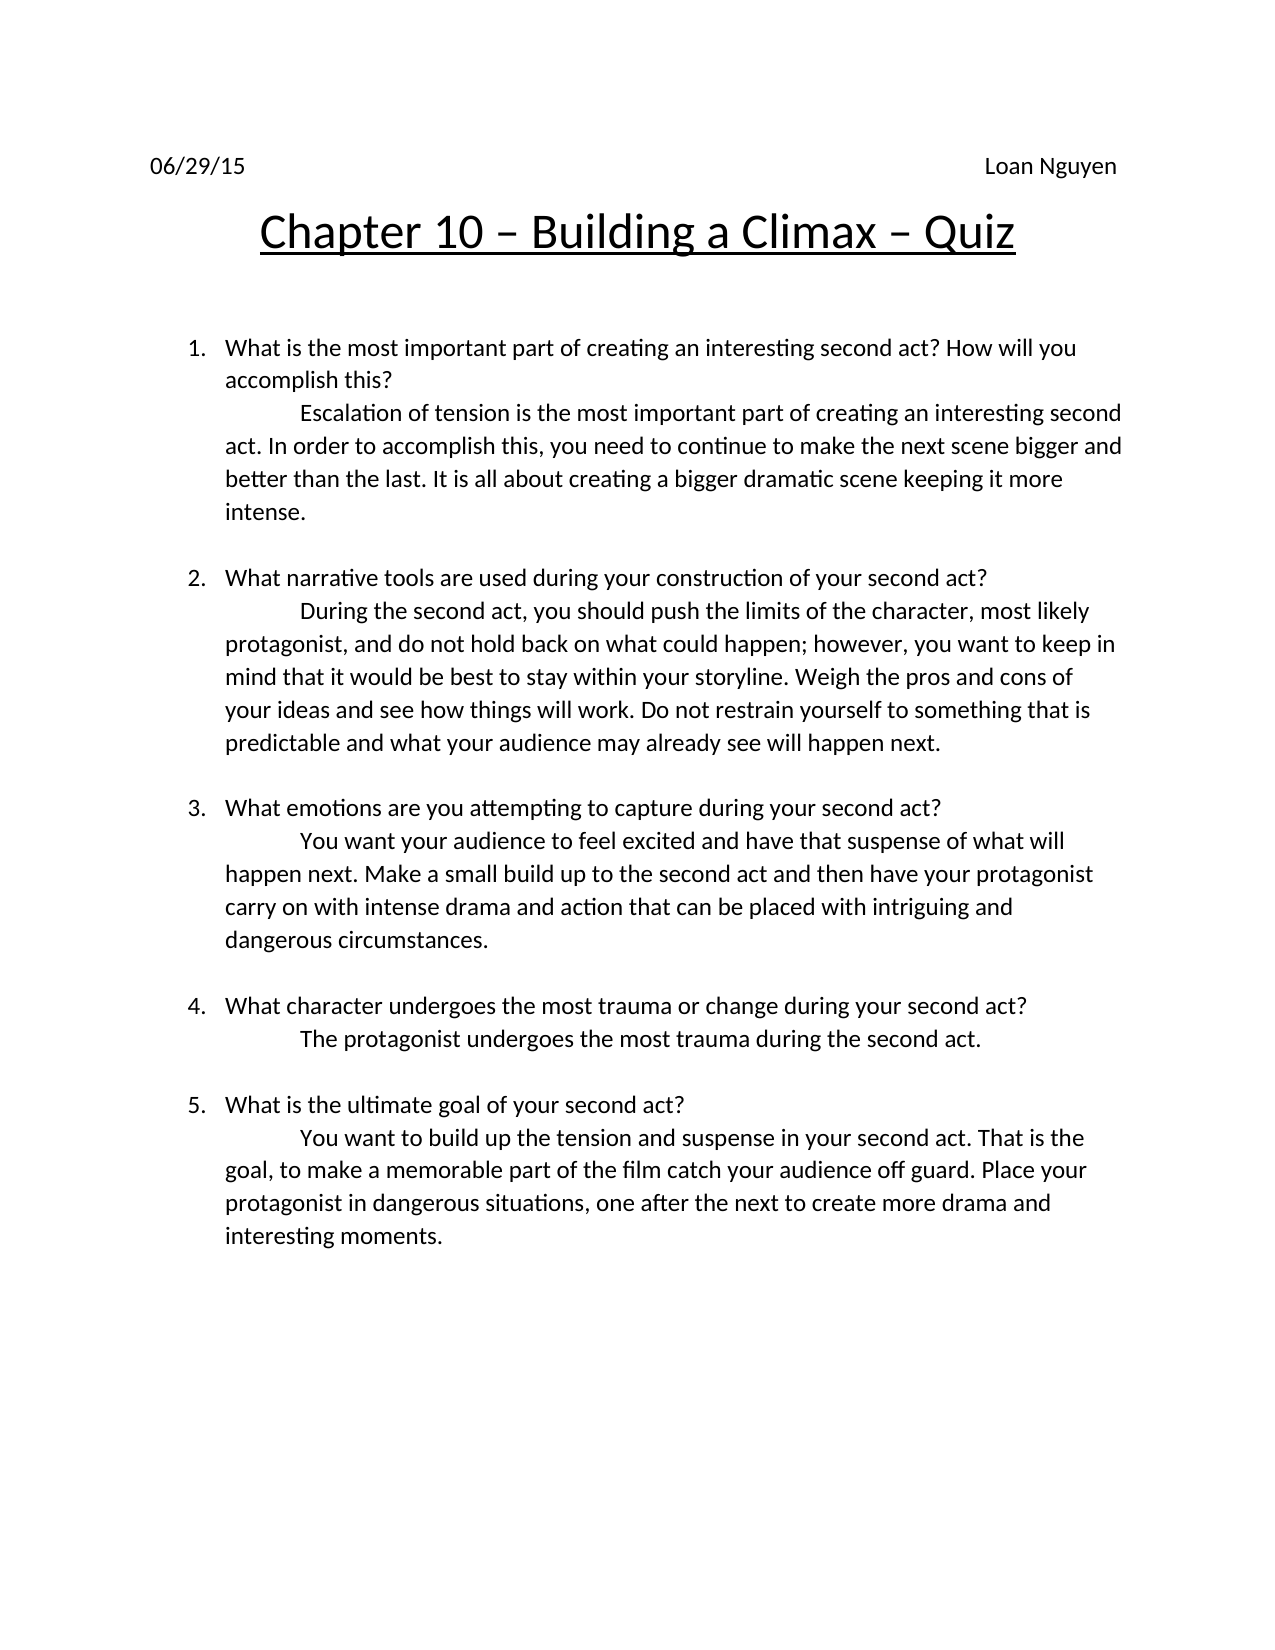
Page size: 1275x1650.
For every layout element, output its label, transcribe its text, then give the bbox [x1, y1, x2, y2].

list What is the most important part of creating an interesting second act? How will you accomplish this? [187, 332, 1125, 395]
list Escalation of tension is the most important part of creating an interesting second act. In order to accomplish this, you need to continue to make the next scene bigger and better than the last. It is all about creating a bigger dramatic scene keeping it more intense. [225, 397, 1125, 527]
list During the second act, you should push the limits of the character, most likely protagonist, and do not hold back on what could happen; however, you want to keep in mind that it would be best to stay within your storyline. Weigh the pros and cons of your ideas and see how things will work. Do not restrain yourself to something that is predictable and what your audience may already see will happen next. [225, 595, 1125, 757]
list What character undergoes the most trauma or change during your second act? [187, 990, 1125, 1021]
list You want your audience to feel excited and have that suspense of what will happen next. Make a small build up to the second act and then have your protagonist carry on with intense drama and action that can be placed with intriguing and dangerous circumstances. [225, 825, 1125, 955]
list What is the ultimate goal of your second act? [187, 1089, 1125, 1119]
list You want to build up the tension and suspense in your second act. That is the goal, to make a memorable part of the film catch your audience off guard. Place your protagonist in dangerous situations, one after the next to create more drama and interesting moments. [225, 1122, 1125, 1251]
list What emotions are you attempting to capture during your second act? [187, 792, 1125, 823]
list What narrative tools are used during your construction of your second act? [187, 562, 1125, 593]
text 06/29/15 Loan Nguyen [150, 150, 1125, 181]
list The protagonist undergoes the most trauma during the second act. [225, 1023, 1125, 1053]
text Chapter 10 – Building a Climax – Quiz [150, 199, 1125, 261]
